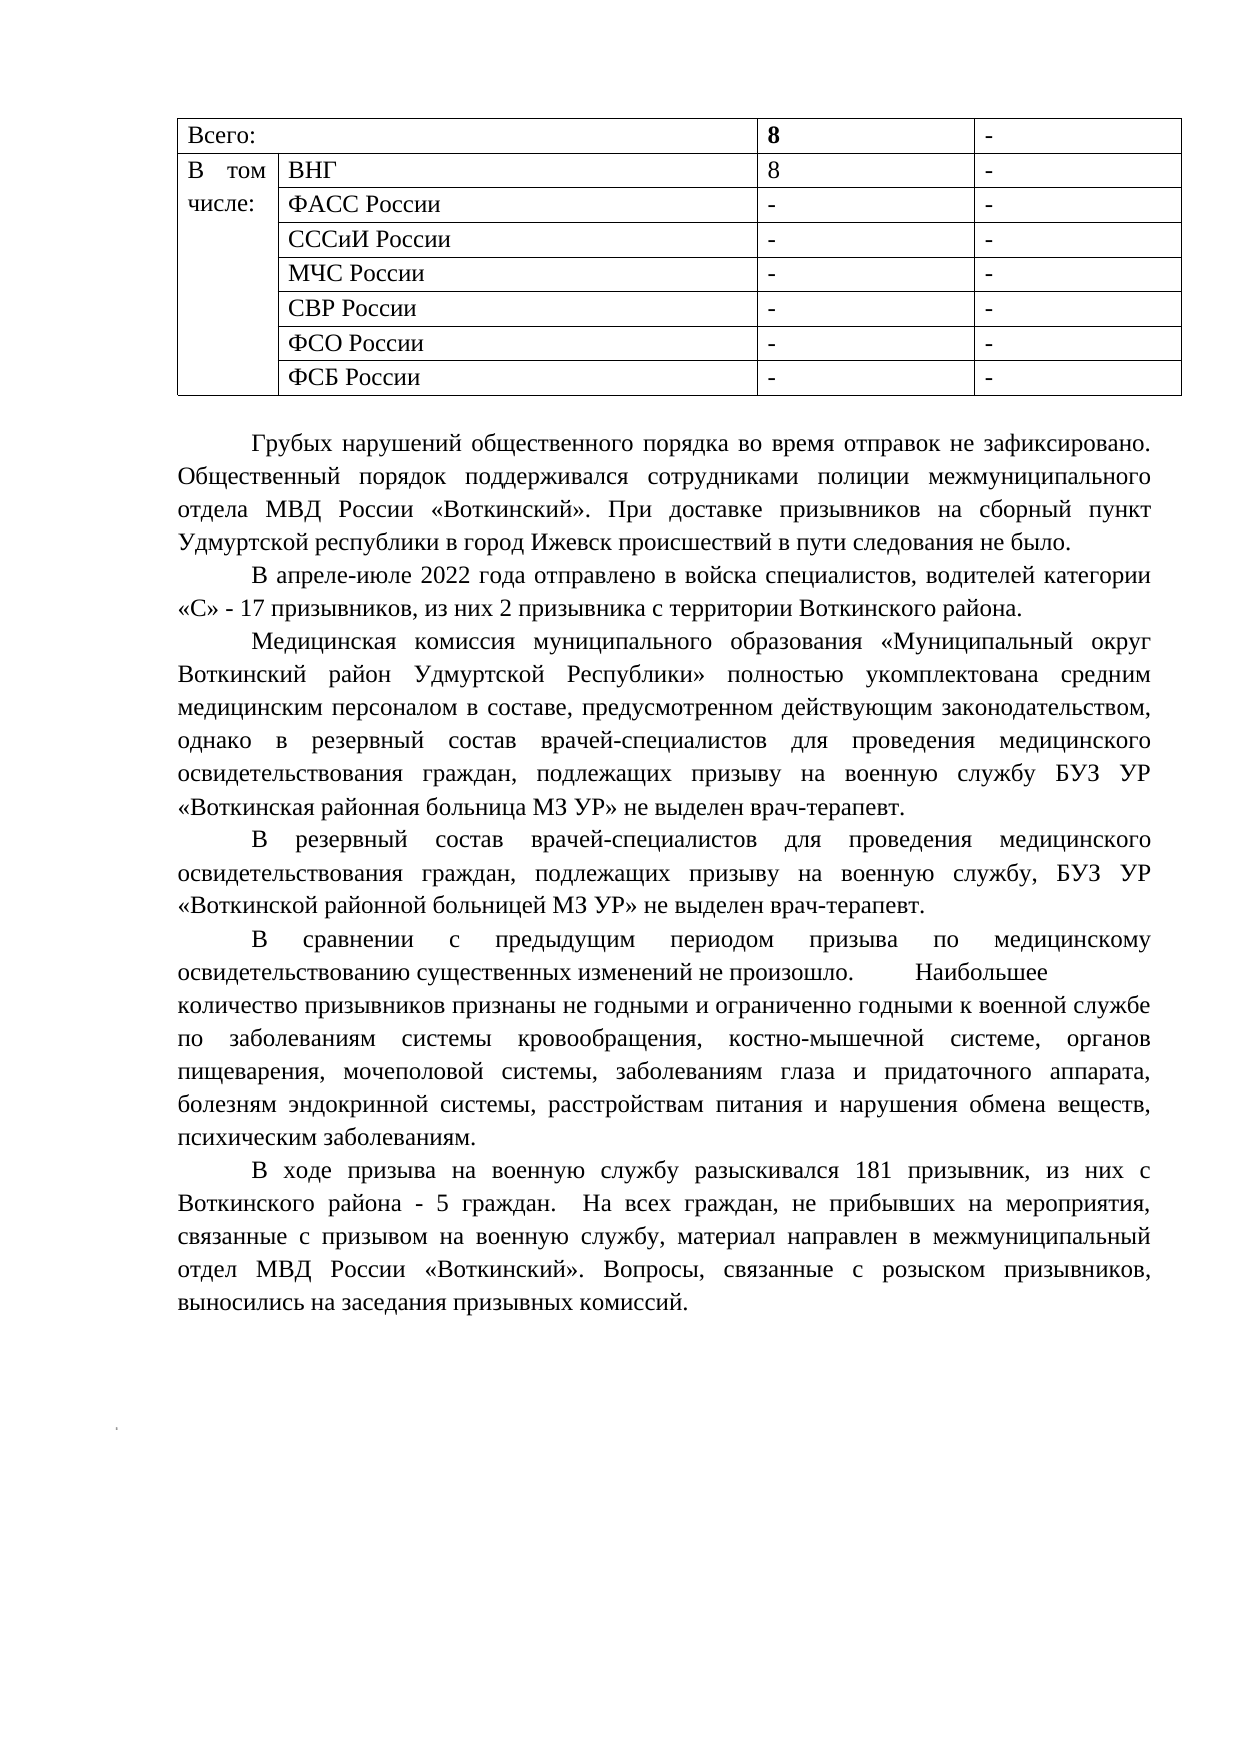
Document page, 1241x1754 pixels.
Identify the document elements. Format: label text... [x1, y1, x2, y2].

table_cell ФСБ России [279, 361, 757, 395]
table_cell - [975, 223, 1181, 256]
table_cell - [975, 154, 1181, 187]
table_cell - [975, 361, 1181, 395]
text В резервный состав врачей-специалистов для проведения медицинского освидетельствования граждан, подлежащих призыву на военную службу, БУЗ УР «Воткинской районной больницей МЗ УР» не выделен врач-терапевт. [177, 824, 1152, 919]
table_cell ВНГ [279, 154, 757, 187]
table_cell - [758, 327, 974, 360]
table_cell - [975, 327, 1181, 360]
table_cell В том числе: [178, 154, 278, 395]
text В ходе призыва на военную службу разыскивался 181 призывник, из них с Воткинского района - 5 граждан. На всех граждан, не прибывших на мероприятия, связанные с призывом на военную службу, материал направлен в межмуниципальный отдел МВД России «Воткинский». Вопросы, связанные с розыском призывников, выносились на заседания призывных комиссий. [177, 1155, 1152, 1316]
table_cell 8 [758, 154, 974, 187]
text Медицинская комиссия муниципального образования «Муниципальный округ Воткинский район Удмуртской Республики» полностью укомплектована средним медицинским персоналом в составе, предусмотренном действующим законодательством, однако в резервный состав врачей-специалистов для проведения медицинского освидетельствования граждан, подлежащих призыву на военную службу БУЗ УР «Воткинская районная больница МЗ УР» не выделен врач-терапевт. [177, 626, 1152, 820]
table_cell - [975, 119, 1181, 153]
table_cell - [975, 188, 1181, 222]
table_cell - [758, 223, 974, 256]
table_cell 8 [758, 119, 974, 153]
table_cell Всего: [178, 119, 757, 153]
text В апреле-июле 2022 года отправлено в войска специалистов, водителей категории «С» - 17 призывников, из них 2 призывника с территории Воткинского района. [177, 560, 1152, 622]
table_cell - [758, 188, 974, 222]
table_cell - [758, 292, 974, 326]
table_cell - [758, 258, 974, 291]
table_cell СССиИ России [279, 223, 757, 256]
table_cell СВР России [279, 292, 757, 326]
text Грубых нарушений общественного порядка во время отправок не зафиксировано. Общественный порядок поддерживался сотрудниками полиции межмуниципального отдела МВД России «Воткинский». При доставке призывников на сборный пункт Удмуртской республики в город Ижевск происшествий в пути следования не было. [177, 428, 1152, 556]
text В сравнении с предыдущим периодом призыва по медицинскому освидетельствованию существенных изменений не произошло. Наибольшее количество призывников признаны не годными и ограниченно годными к военной службе по заболеваниям системы кровообращения, костно-мышечной системе, органов пищеварения, мочеполовой системы, заболеваниям глаза и придаточного аппарата, болезням эндокринной системы, расстройствам питания и нарушения обмена веществ, психическим заболеваниям. [177, 924, 1152, 1151]
table_cell ФАСС России [279, 188, 757, 222]
table_cell МЧС России [279, 258, 757, 291]
table_cell ФСО России [279, 327, 757, 360]
table_cell - [975, 258, 1181, 291]
table_cell - [975, 292, 1181, 326]
table_cell - [758, 361, 974, 395]
